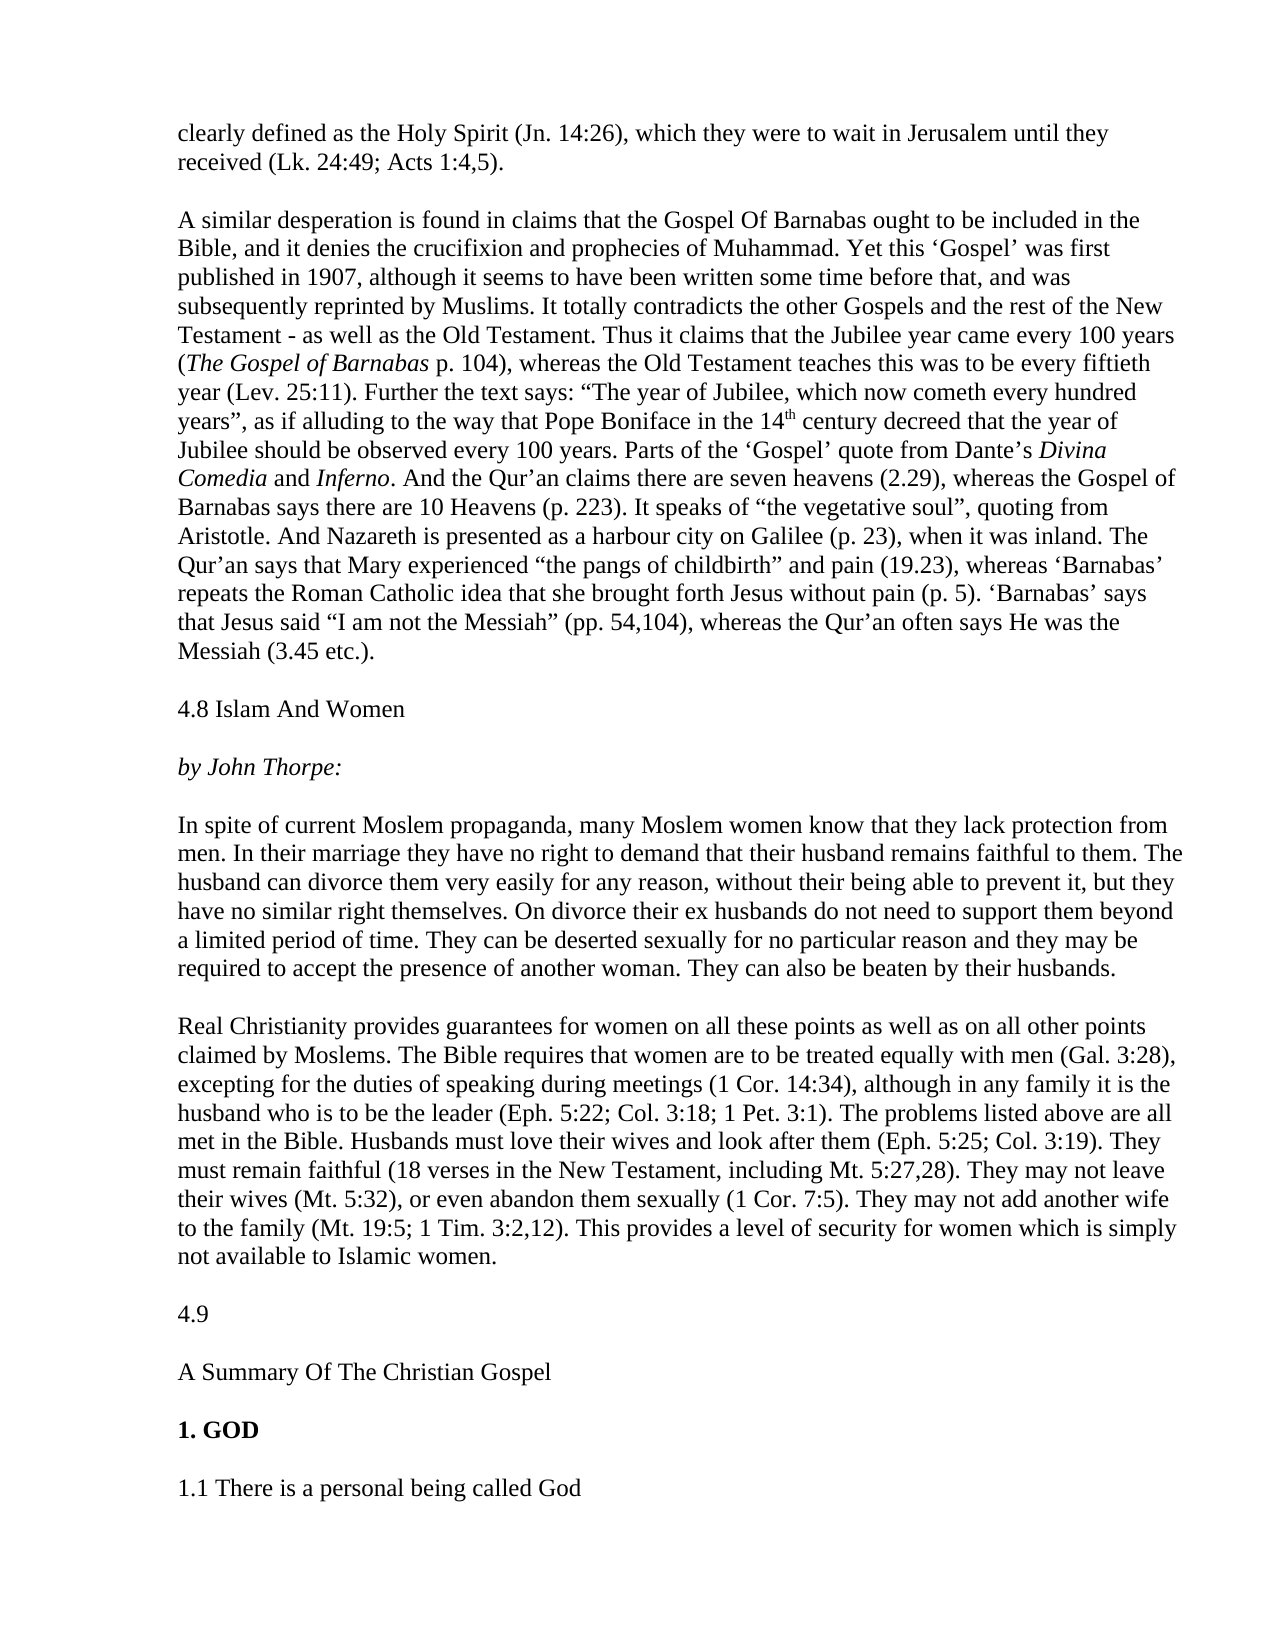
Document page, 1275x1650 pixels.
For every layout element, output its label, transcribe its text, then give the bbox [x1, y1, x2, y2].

text 1.1 There is a personal being called God [177, 1473, 1186, 1502]
text Real Christianity provides guarantees for women on all these points as well as on all other points claimed by Moslems. The Bible requires that women are to be treated equally with men (Gal. 3:28), excepting for the duties of speaking during meetings (1 Cor. 14:34), although in any family it is the husband who is to be the leader (Eph. 5:22; Col. 3:18; 1 Pet. 3:1). The problems listed above are all met in the Bible. Husbands must love their wives and look after them (Eph. 5:25; Col. 3:19). They must remain faithful (18 verses in the New Testament, including Mt. 5:27,28). They may not leave their wives (Mt. 5:32), or even abandon them sexually (1 Cor. 7:5). They may not add another wife to the family (Mt. 19:5; 1 Tim. 3:2,12). This provides a level of security for women which is simply not available to Islamic women. [177, 1011, 1186, 1270]
text 4.8 Islam And Women [177, 694, 1186, 723]
text A similar desperation is found in claims that the Gospel Of Barnabas ought to be included in the Bible, and it denies the crucifixion and prophecies of Muhammad. Yet this ‘Gospel’ was first published in 1907, although it seems to have been written some time before that, and was subsequently reprinted by Muslims. It totally contradicts the other Gospels and the rest of the New Testament - as well as the Old Testament. Thus it claims that the Jubilee year came every 100 years (The Gospel of Barnabas p. 104), whereas the Old Testament teaches this was to be every fiftieth year (Lev. 25:11). Further the text says: “The year of Jubilee, which now cometh every hundred years”, as if alluding to the way that Pope Boniface in the 14th century decreed that the year of Jubilee should be observed every 100 years. Parts of the ‘Gospel’ quote from Dante’s Divina Comedia and Inferno. And the Qur’an claims there are seven heavens (2.29), whereas the Gospel of Barnabas says there are 10 Heavens (p. 223). It speaks of “the vegetative soul”, quoting from Aristotle. And Nazareth is presented as a harbour city on Galilee (p. 23), when it was inland. The Qur’an says that Mary experienced “the pangs of childbirth” and pain (19.23), whereas ‘Barnabas’ repeats the Roman Catholic idea that she brought forth Jesus without pain (p. 5). ‘Barnabas’ says that Jesus said “I am not the Messiah” (pp. 54,104), whereas the Qur’an often says He was the Messiah (3.45 etc.). [177, 205, 1186, 665]
text 4.9 [177, 1299, 1186, 1328]
text by John Thorpe: [177, 752, 1186, 781]
text A Summary Of The Christian Gospel [177, 1357, 1186, 1386]
subtitle 1. GOD [177, 1415, 1186, 1444]
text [177, 118, 1186, 176]
text In spite of current Moslem propaganda, many Moslem women know that they lack protection from men. In their marriage they have no right to demand that their husband remains faithful to them. The husband can divorce them very easily for any reason, without their being able to prevent it, but they have no similar right themselves. On divorce their ex husbands do not need to support them beyond a limited period of time. They can be deserted sexually for no particular reason and they may be required to accept the presence of another woman. They can also be beaten by their husbands. [177, 810, 1186, 982]
